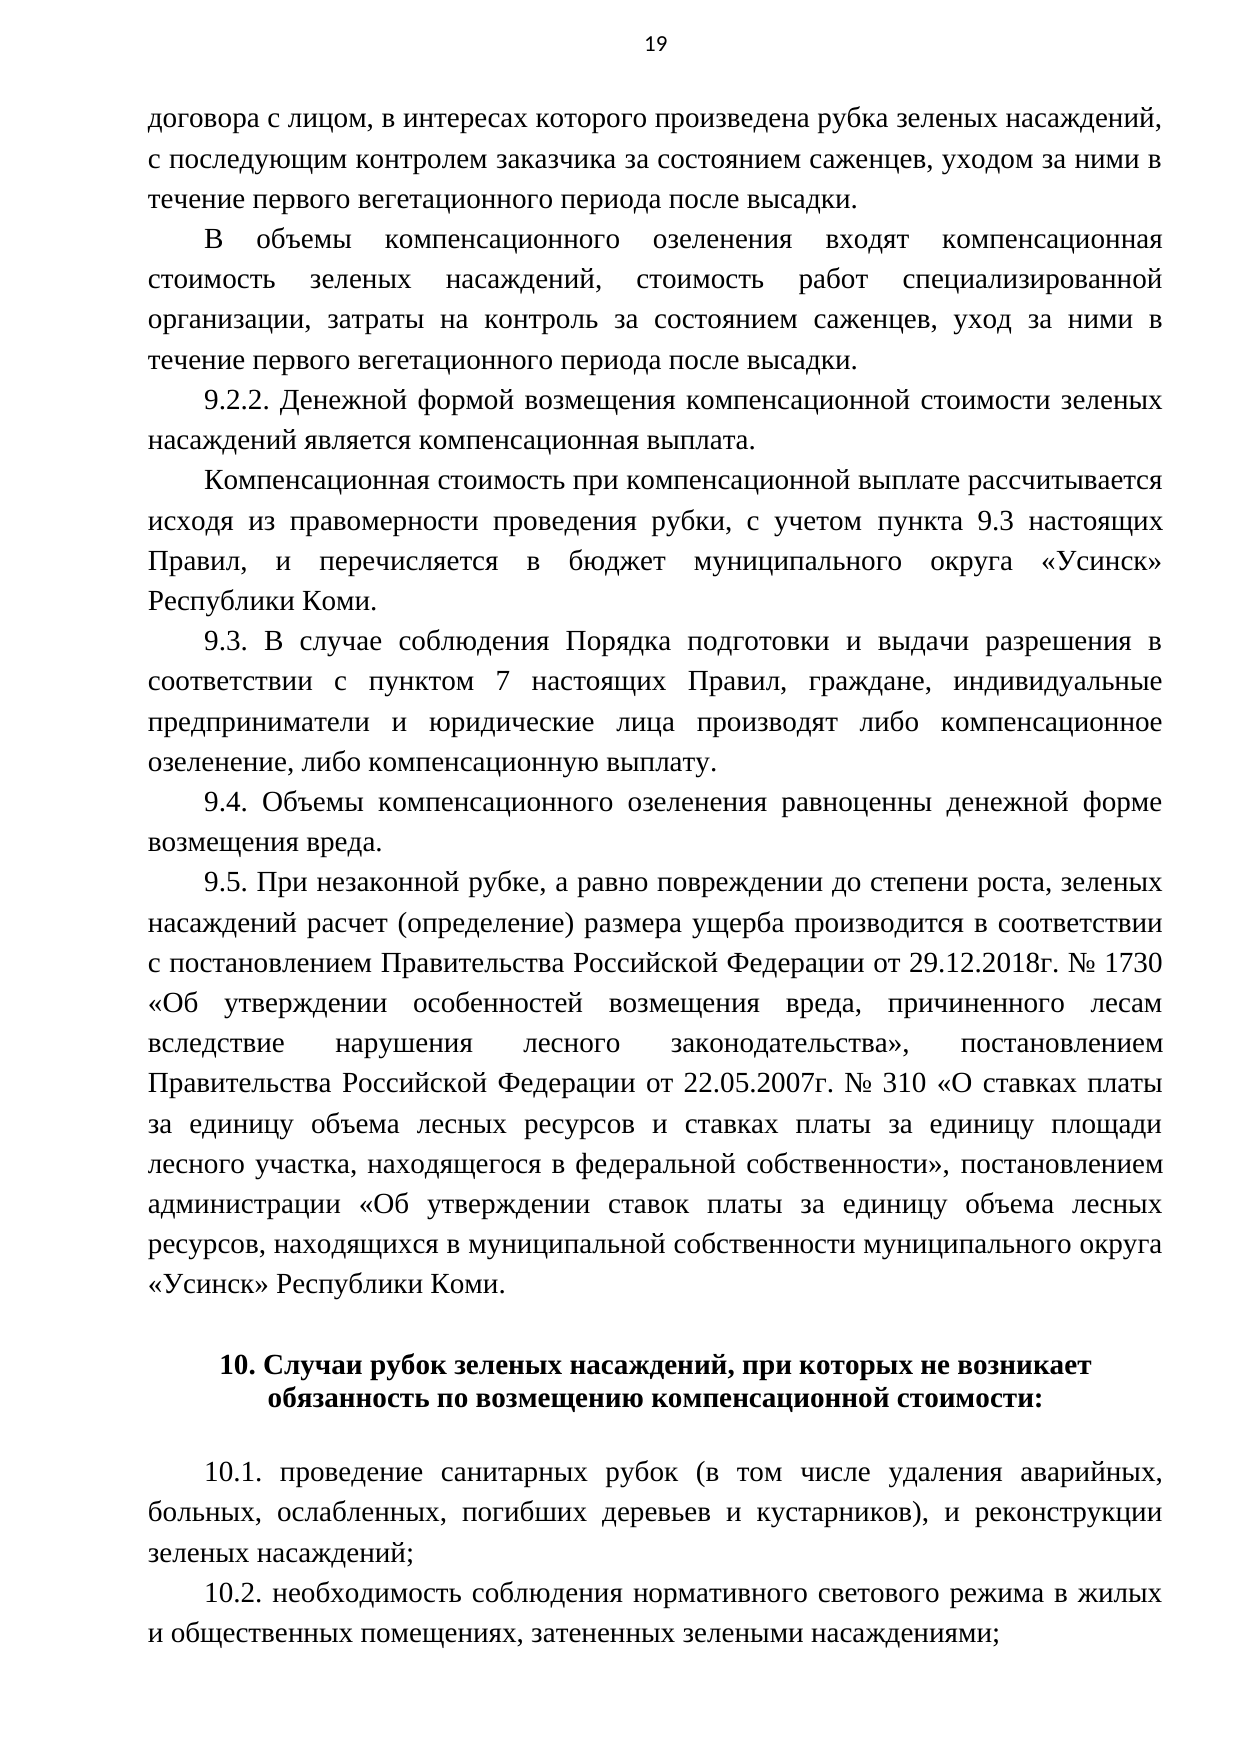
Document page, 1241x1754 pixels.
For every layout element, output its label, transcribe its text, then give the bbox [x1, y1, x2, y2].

text Компенсационная стоимость при компенсационной выплате рассчитывается исходя из правомерности проведения рубки, с учетом пункта 9.3 настоящих Правил, и перечисляется в бюджет муниципального округа «Усинск» Республики Коми. [148, 462, 1163, 617]
text 10.1. проведение санитарных рубок (в том числе удаления аварийных, больных, ослабленных, погибших деревьев и кустарников), и реконструкции зеленых насаждений; [148, 1454, 1163, 1568]
text 10. Случаи рубок зеленых насаждений, при которых не возникает обязанность по возмещению компенсационной стоимости: [148, 1347, 1163, 1414]
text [148, 101, 1163, 214]
text В объемы компенсационного озеленения входят компенсационная стоимость зеленых насаждений, стоимость работ специализированной организации, затраты на контроль за состоянием саженцев, уход за ними в течение первого вегетационного периода после высадки. [148, 221, 1163, 375]
text 9.5. При незаконной рубке, а равно повреждении до степени роста, зеленых насаждений расчет (определение) размера ущерба производится в соответствии с постановлением Правительства Российской Федерации от 29.12.2018г. № 1730 «Об утверждении особенностей возмещения вреда, причиненного лесам вследствие нарушения лесного законодательства», постановлением Правительства Российской Федерации от 22.05.2007г. № 310 «О ставках платы за единицу объема лесных ресурсов и ставках платы за единицу площади лесного участка, находящегося в федеральной собственности», постановлением администрации «Об утверждении ставок платы за единицу объема лесных ресурсов, находящихся в муниципальной собственности муниципального округа «Усинск» Республики Коми. [148, 864, 1163, 1300]
text 9.3. В случае соблюдения Порядка подготовки и выдачи разрешения в соответствии с пунктом 7 настоящих Правил, граждане, индивидуальные предприниматели и юридические лица производят либо компенсационное озеленение, либо компенсационную выплату. [148, 623, 1163, 777]
text 10.2. необходимость соблюдения нормативного светового режима в жилых и общественных помещениях, затененных зелеными насаждениями; [148, 1575, 1163, 1649]
text 9.4. Объемы компенсационного озеленения равноценны денежной форме возмещения вреда. [148, 784, 1163, 858]
text 9.2.2. Денежной формой возмещения компенсационной стоимости зеленых насаждений является компенсационная выплата. [148, 382, 1163, 456]
